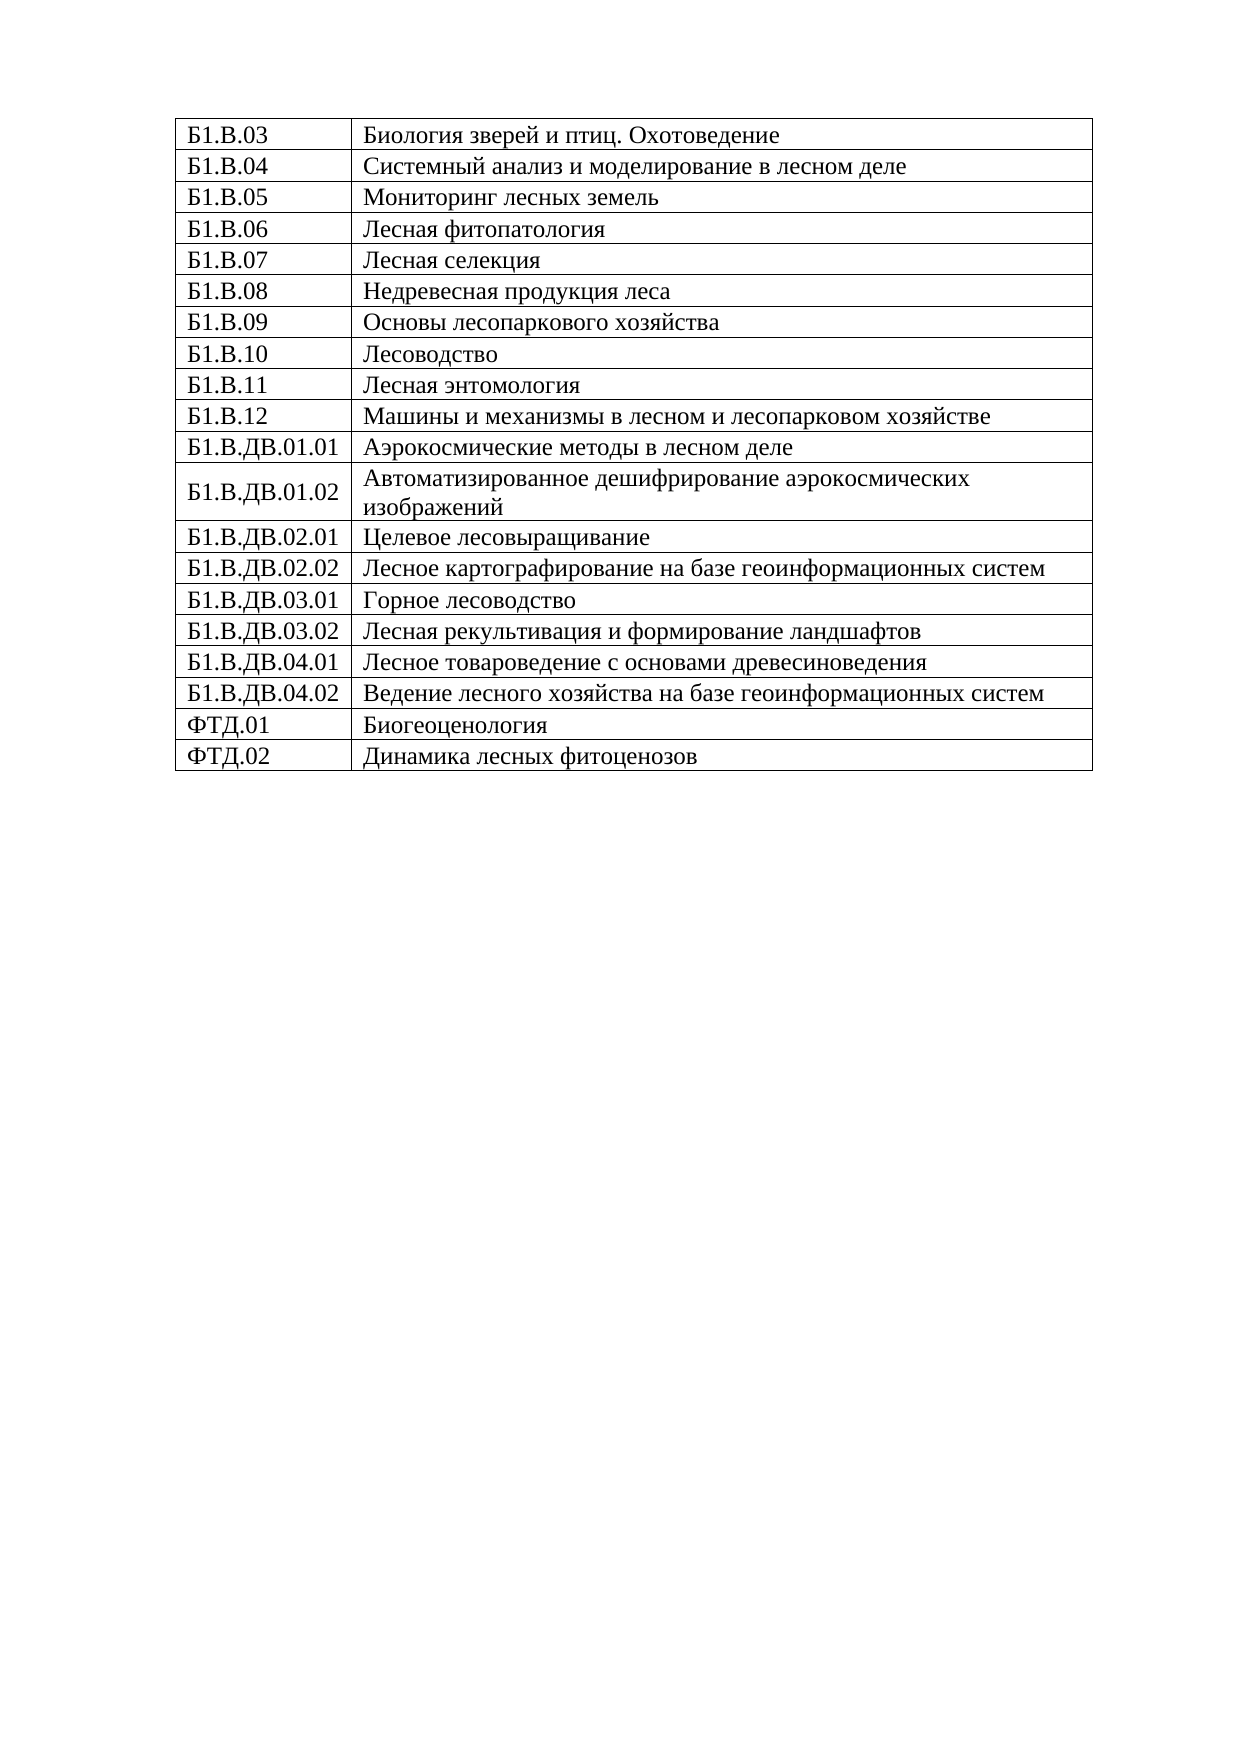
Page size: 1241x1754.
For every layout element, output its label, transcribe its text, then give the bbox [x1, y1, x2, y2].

table_cell Лесная рекультивация и формирование ландшафтов [352, 615, 1092, 645]
table_cell Б1.В.10 [176, 338, 351, 368]
table_cell Мониторинг лесных земель [352, 182, 1092, 212]
table_cell Основы лесопаркового хозяйства [352, 307, 1092, 337]
table_cell ФТД.02 [176, 740, 351, 770]
table_cell Лесная энтомология [352, 369, 1092, 399]
table_cell Лесное товароведение с основами древесиноведения [352, 646, 1092, 677]
table_cell Лесное картографирование на базе геоинформационных систем [352, 553, 1092, 583]
table_cell Б1.В.ДВ.04.02 [176, 678, 351, 708]
table_cell Аэрокосмические методы в лесном деле [352, 432, 1092, 462]
table_cell Б1.В.ДВ.01.01 [176, 432, 351, 462]
table_cell Ведение лесного хозяйства на базе геоинформационных систем [352, 678, 1092, 708]
table_cell Лесная селекция [352, 244, 1092, 274]
table_cell Биология зверей и птиц. Охотоведение [352, 119, 1092, 149]
table_cell Автоматизированное дешифрирование аэрокосмических изображений [352, 463, 1092, 520]
table_cell Б1.В.06 [176, 213, 351, 243]
table_cell Горное лесоводство [352, 584, 1092, 614]
table_cell Целевое лесовыращивание [352, 521, 1092, 552]
table_cell Системный анализ и моделирование в лесном деле [352, 150, 1092, 181]
table_cell Б1.В.ДВ.02.01 [176, 521, 351, 552]
table_cell Б1.В.08 [176, 275, 351, 306]
table_cell Б1.В.ДВ.03.02 [176, 615, 351, 645]
table_cell Лесоводство [352, 338, 1092, 368]
table_cell ФТД.01 [176, 709, 351, 739]
table_cell Б1.В.03 [176, 119, 351, 149]
table_cell Динамика лесных фитоценозов [352, 740, 1092, 770]
table_cell Б1.В.04 [176, 150, 351, 181]
table_cell Б1.В.ДВ.01.02 [176, 463, 351, 520]
table_cell Б1.В.05 [176, 182, 351, 212]
table_cell Биогеоценология [352, 709, 1092, 739]
table_cell Лесная фитопатология [352, 213, 1092, 243]
table_cell Б1.В.07 [176, 244, 351, 274]
table_cell Б1.В.12 [176, 400, 351, 431]
table_cell Б1.В.09 [176, 307, 351, 337]
table_cell Машины и механизмы в лесном и лесопарковом хозяйстве [352, 400, 1092, 431]
table_cell Б1.В.ДВ.02.02 [176, 553, 351, 583]
table_cell Недревесная продукция леса [352, 275, 1092, 306]
table_cell Б1.В.ДВ.03.01 [176, 584, 351, 614]
table_cell Б1.В.ДВ.04.01 [176, 646, 351, 677]
table_cell Б1.В.11 [176, 369, 351, 399]
